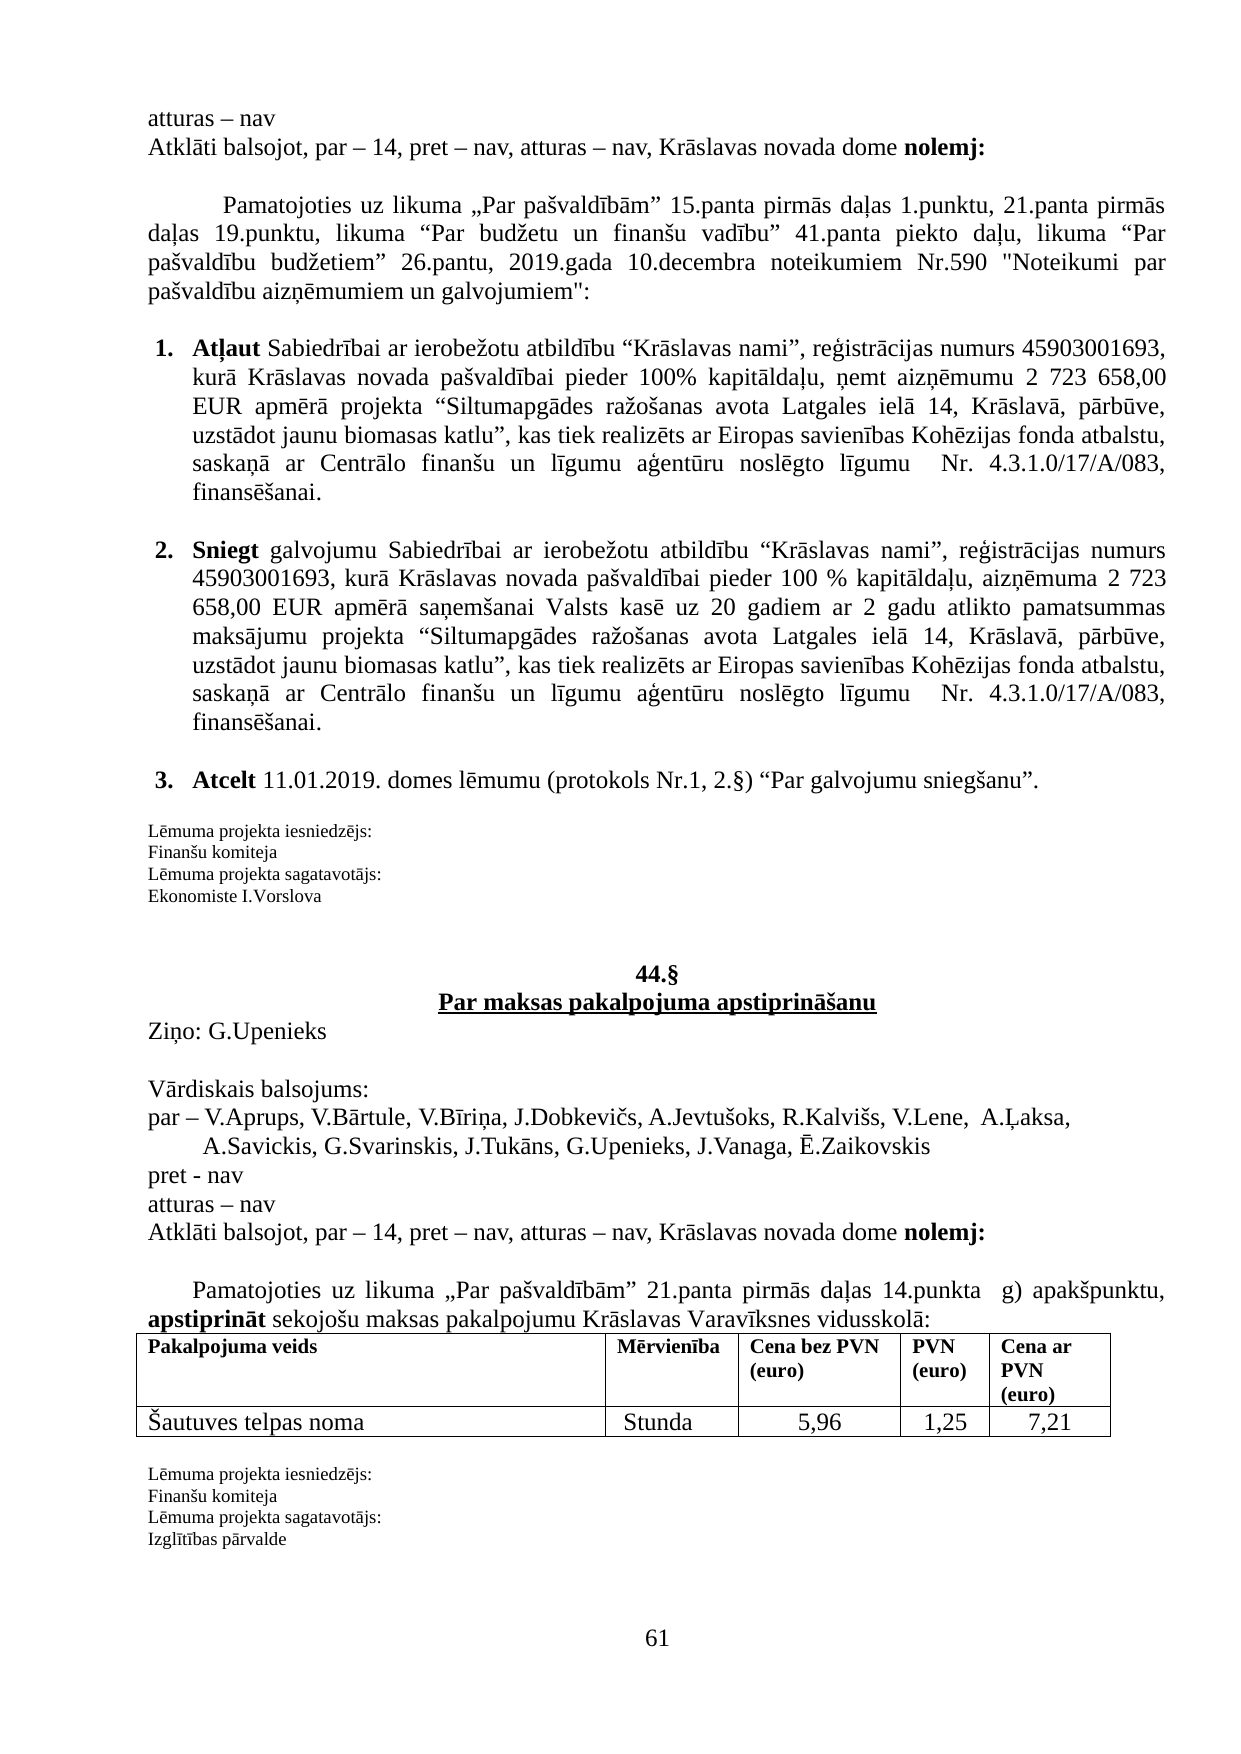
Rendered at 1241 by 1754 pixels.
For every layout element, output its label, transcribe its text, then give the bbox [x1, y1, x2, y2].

table_cell 5,96 [739, 1407, 900, 1436]
text Lēmuma projekta iesniedzējs: [148, 1463, 1167, 1484]
table_header PVN (euro) [901, 1334, 989, 1406]
text atturas – nav [148, 103, 1167, 132]
table_cell Stunda [606, 1407, 738, 1436]
text Vārdiskais balsojums: [148, 1074, 1167, 1102]
list Atļaut Sabiedrībai ar ierobežotu atbildību “Krāslavas nami”, reģistrācijas numurs 45903001693, kurā Krāslavas novada pašvaldībai pieder 100% kapitāldaļu, ņemt aizņēmumu 2 723 658,00 EUR apmērā projekta “Siltumapgādes ražošanas avota Latgales ielā 14, Krāslavā, pārbūve, uzstādot jaunu biomasas katlu”, kas tiek realizēts ar Eiropas savienības Kohēzijas fonda atbalstu, saskaņā ar Centrālo finanšu un līgumu aģentūru noslēgto līgumu Nr. 4.3.1.0/17/A/083, finansēšanai. [154, 333, 1167, 506]
text Pamatojoties uz likuma „Par pašvaldībām” 21.panta pirmās daļas 14.punkta g) apakšpunktu, apstiprināt sekojošu maksas pakalpojumu Krāslavas Varavīksnes vidusskolā: [148, 1275, 1167, 1332]
table_cell 7,21 [990, 1407, 1110, 1436]
text Finanšu komiteja [148, 841, 1167, 863]
text Ziņo: G.Upenieks [148, 1016, 1167, 1045]
text Izglītības pārvalde [148, 1528, 1167, 1549]
text Atklāti balsojot, par – 14, pret – nav, atturas – nav, Krāslavas novada dome nolemj: [148, 132, 1167, 161]
text par – V.Aprups, V.Bārtule, V.Bīriņa, J.Dobkevičs, A.Jevtušoks, R.Kalvišs, V.Lene, A.Ļaksa, [148, 1102, 1167, 1131]
text pret - nav [148, 1160, 1167, 1189]
table_header Mērvienība [606, 1334, 738, 1406]
table_header Cena bez PVN (euro) [739, 1334, 900, 1406]
text Lēmuma projekta iesniedzējs: [148, 820, 1167, 841]
table_header Cena ar PVN (euro) [990, 1334, 1110, 1406]
list Atcelt 11.01.2019. domes lēmumu (protokols Nr.1, 2.§) “Par galvojumu sniegšanu”. [154, 765, 1167, 793]
text A.Savickis, G.Svarinskis, J.Tukāns, G.Upenieks, J.Vanaga, Ē.Zaikovskis [148, 1131, 1167, 1160]
text atturas – nav [148, 1189, 1167, 1217]
list Sniegt galvojumu Sabiedrībai ar ierobežotu atbildību “Krāslavas nami”, reģistrācijas numurs 45903001693, kurā Krāslavas novada pašvaldībai pieder 100 % kapitāldaļu, aizņēmuma 2 723 658,00 EUR apmērā saņemšanai Valsts kasē uz 20 gadiem ar 2 gadu atlikto pamatsummas maksājumu projekta “Siltumapgādes ražošanas avota Latgales ielā 14, Krāslavā, pārbūve, uzstādot jaunu biomasas katlu”, kas tiek realizēts ar Eiropas savienības Kohēzijas fonda atbalstu, saskaņā ar Centrālo finanšu un līgumu aģentūru noslēgto līgumu Nr. 4.3.1.0/17/A/083, finansēšanai. [154, 535, 1167, 736]
list Par maksas pakalpojuma apstiprināšanu [148, 987, 1167, 1016]
table_cell Šautuves telpas noma [137, 1407, 605, 1436]
text Atklāti balsojot, par – 14, pret – nav, atturas – nav, Krāslavas novada dome nolemj: [148, 1217, 1167, 1246]
list 44.§ [148, 959, 1167, 987]
text Lēmuma projekta sagatavotājs: [148, 1506, 1167, 1528]
table_header Pakalpojuma veids [137, 1334, 605, 1406]
table_cell 1,25 [901, 1407, 989, 1436]
text Pamatojoties uz likuma „Par pašvaldībām” 15.panta pirmās daļas 1.punktu, 21.panta pirmās daļas 19.punktu, likuma “Par budžetu un finanšu vadību” 41.panta piekto daļu, likuma “Par pašvaldību budžetiem” 26.pantu, 2019.gada 10.decembra noteikumiem Nr.590 "Noteikumi par pašvaldību aizņēmumiem un galvojumiem": [148, 190, 1167, 305]
text Finanšu komiteja [148, 1484, 1167, 1506]
text Ekonomiste I.Vorslova [148, 884, 1167, 906]
text Lēmuma projekta sagatavotājs: [148, 863, 1167, 884]
